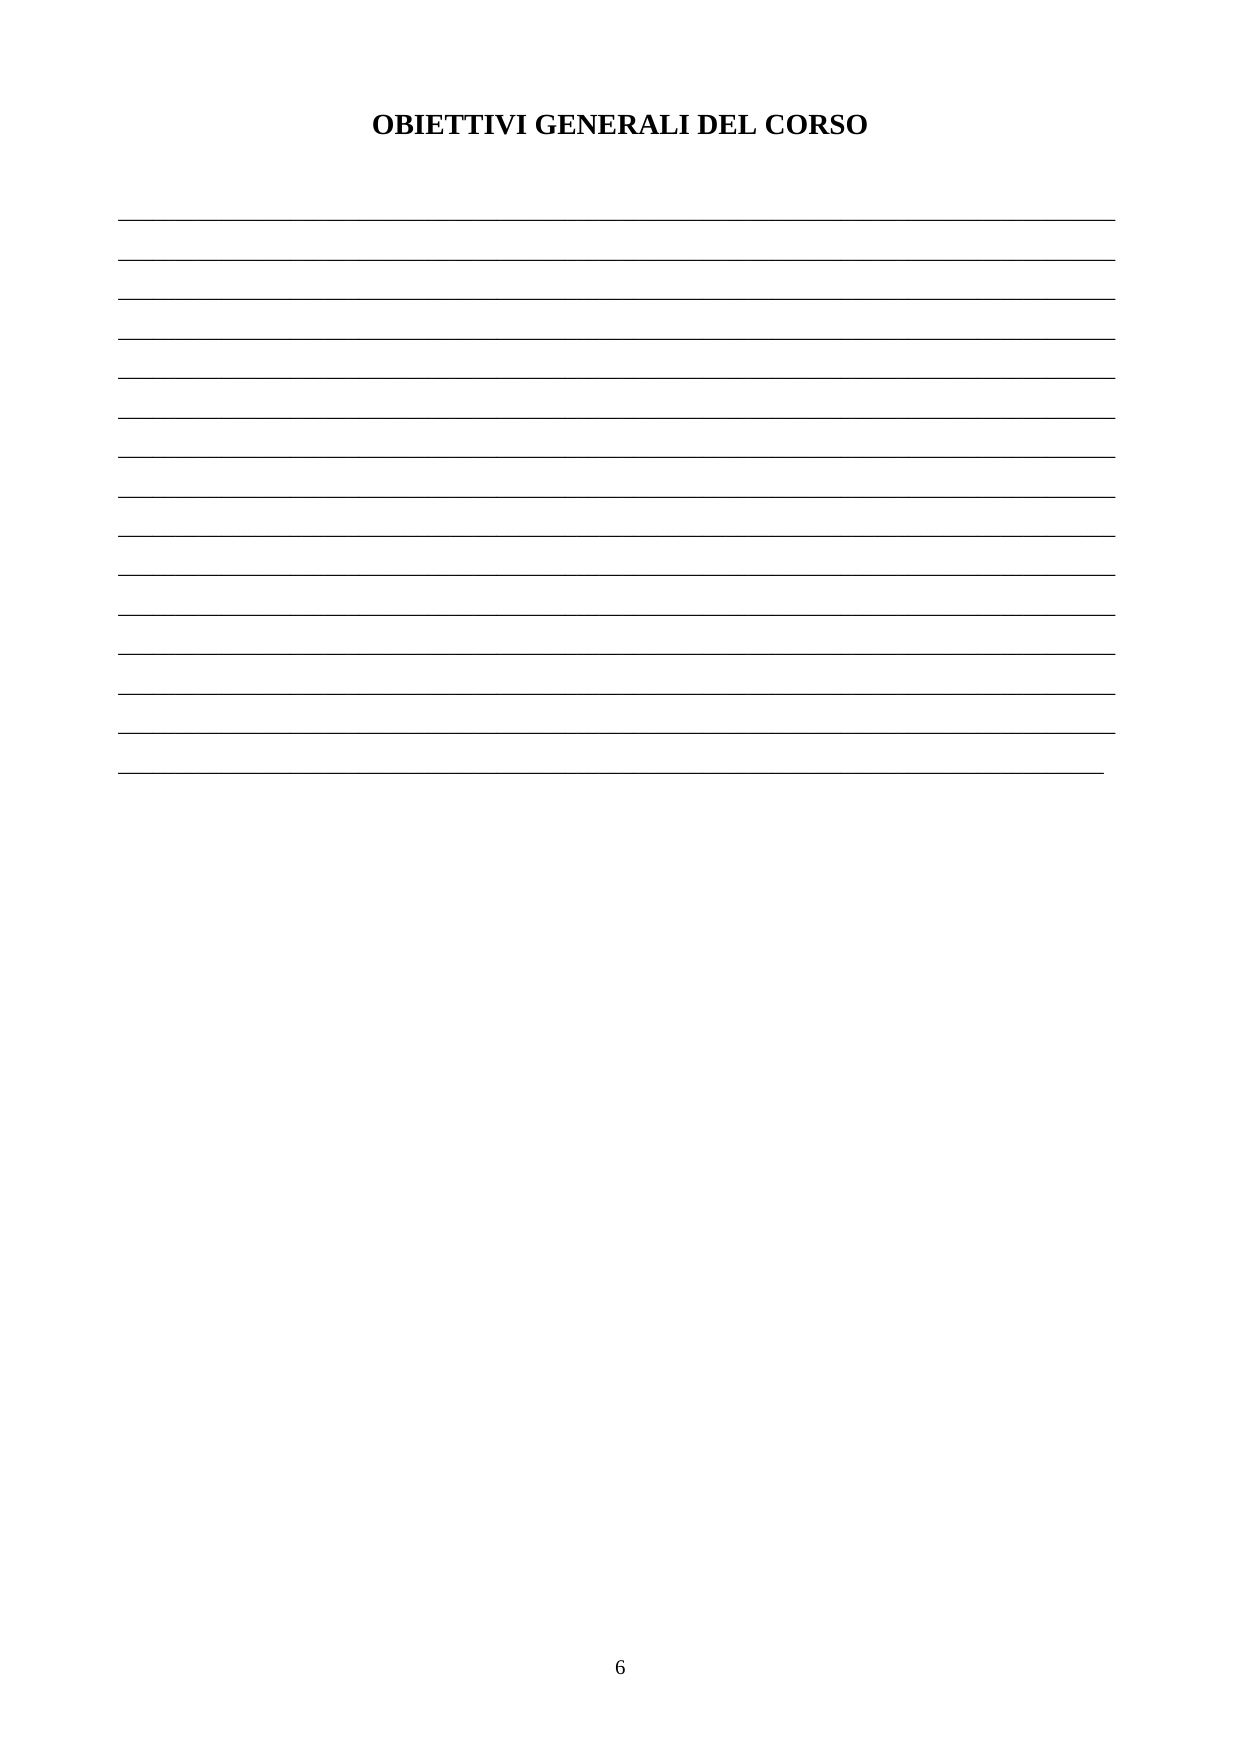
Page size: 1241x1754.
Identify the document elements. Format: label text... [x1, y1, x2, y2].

text ________________________________________________________________________________________________________________________________________________________________________________________________________________________________________________________________________________________________________________________________________________________________________________________________________________________________________________________________________________________________________________________________________________________________________________________________________________________________________________________________________________________________________________________________________________________________________________________________________________________________________________________________________________________________________________________________________________________________________________________________________________________________________________________________________________________________________________________________________________________________________________________________________________________________________________________________________________________________________________________________________________________ [118, 197, 1122, 776]
subtitle OBIETTIVI GENERALI DEL CORSO [118, 107, 1122, 141]
